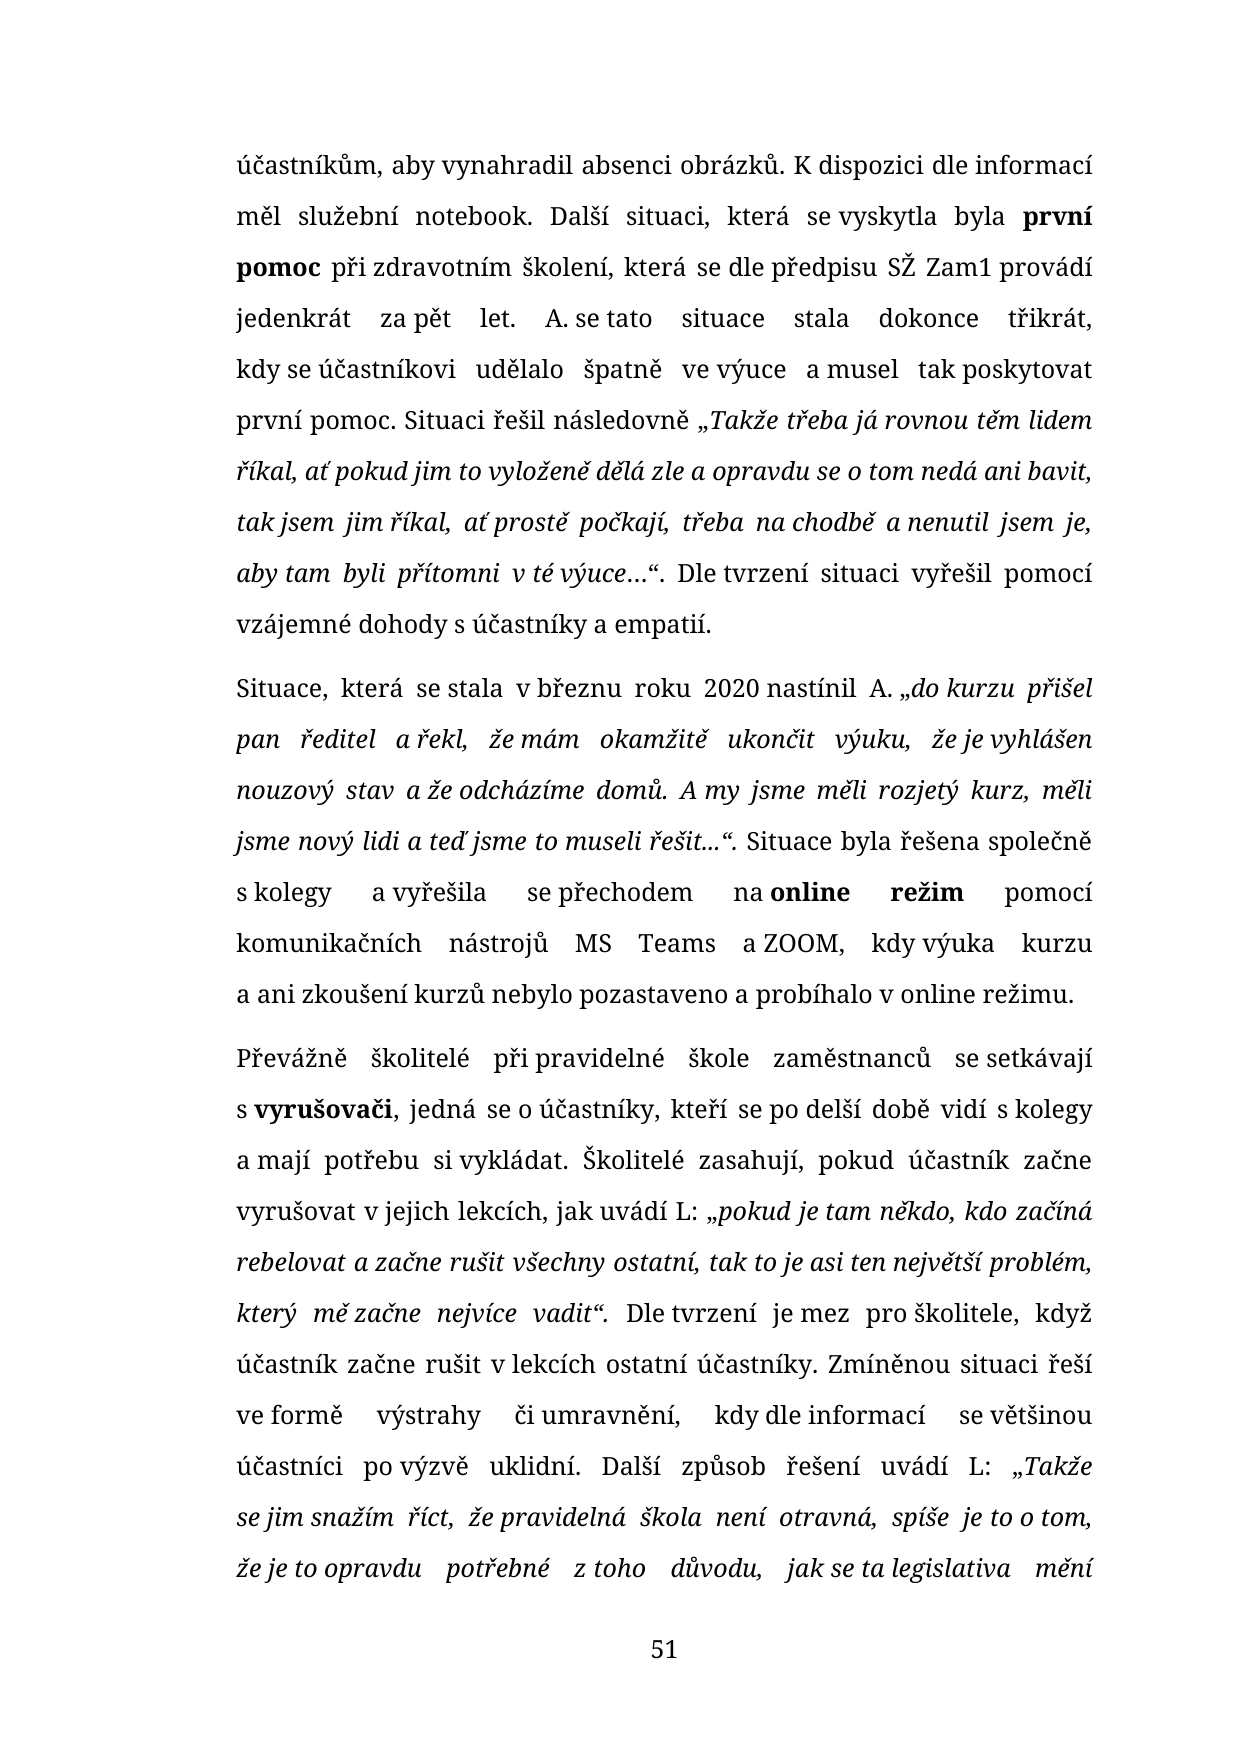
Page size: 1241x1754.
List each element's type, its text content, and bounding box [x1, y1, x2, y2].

text Situace, která se stala v březnu roku 2020 nastínil A. „do kurzu přišel pan ředitel a řekl, že mám okamžitě ukončit výuku, že je vyhlášen nouzový stav a že odcházíme domů. A my jsme měli rozjetý kurz, měli jsme nový lidi a teď jsme to museli řešit...“. Situace byla řešena společně s kolegy a vyřešila se přechodem na online režim pomocí komunikačních nástrojů MS Teams a ZOOM, kdy výuka kurzu a ani zkoušení kurzů nebylo pozastaveno a probíhalo v online režimu. [236, 671, 1092, 1011]
